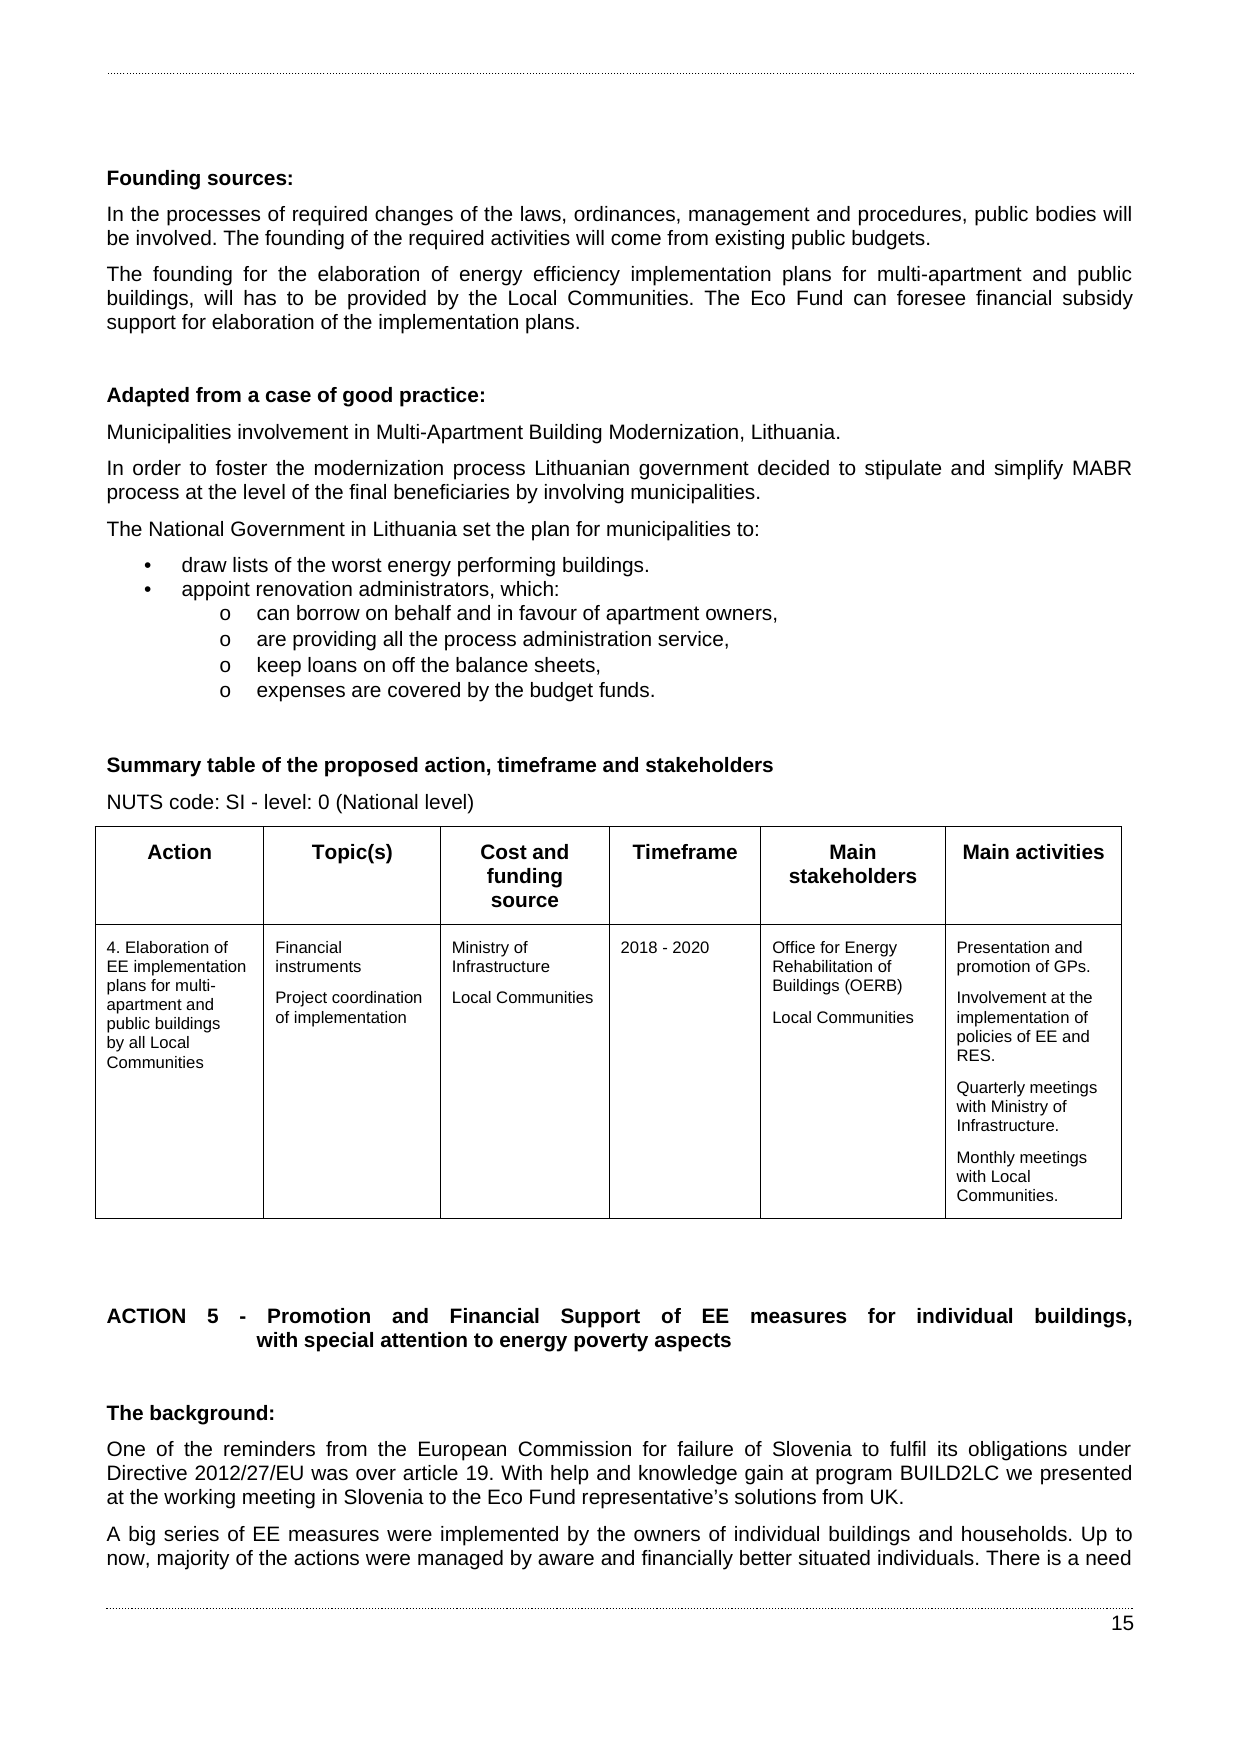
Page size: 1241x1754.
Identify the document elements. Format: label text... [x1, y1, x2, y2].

table_cell Financial instruments Project coordination of implementation [264, 925, 440, 1217]
list draw lists of the worst energy performing buildings. [144, 553, 1134, 577]
table_cell 4. Elaboration of EE implementation plans for multi-apartment and public buildings by all Local Communities [96, 925, 263, 1217]
text Adapted from a case of good practice: [106, 383, 1134, 407]
list are providing all the process administration service, [219, 627, 1134, 652]
list can borrow on behalf and in favour of apartment owners, [219, 601, 1134, 627]
text One of the reminders from the European Commission for failure of Slovenia to fulfil its obligations under Directive 2012/27/EU was over article 19. With help and knowledge gain at program BUILD2LC we presented at the working meeting in Slovenia to the Eco Fund representative’s solutions from UK. [106, 1437, 1134, 1509]
text ACTION 5 - Promotion and Financial Support of EE measures for individual buildings, with special attention to energy poverty aspects [106, 1304, 1134, 1352]
table_header Topic(s) [264, 827, 440, 924]
text Summary table of the proposed action, timeframe and stakeholders [106, 753, 1134, 777]
table_header Main activities [946, 827, 1121, 924]
text In the processes of required changes of the laws, ordinances, management and procedures, public bodies will be involved. The founding of the required activities will come from existing public budgets. [106, 202, 1134, 250]
table_header Timeframe [610, 827, 760, 924]
table_cell Office for Energy Rehabilitation of Buildings (OERB) Local Communities [761, 925, 945, 1217]
table_cell Presentation and promotion of GPs. Involvement at the implementation of policies of EE and RES. Quarterly meetings with Ministry of Infrastructure. Monthly meetings with Local Communities. [946, 925, 1121, 1217]
table_header Action [96, 827, 263, 924]
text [106, 1522, 1134, 1569]
table_header Cost and funding source [441, 827, 609, 924]
list expenses are covered by the budget funds. [219, 678, 1134, 704]
text The founding for the elaboration of energy efficiency implementation plans for multi-apartment and public buildings, will has to be provided by the Local Communities. The Eco Fund can foresee financial subsidy support for elaboration of the implementation plans. [106, 262, 1134, 334]
text The background: [106, 1401, 1134, 1425]
text In order to foster the modernization process Lithuanian government decided to stipulate and simplify MABR process at the level of the final beneficiaries by involving municipalities. [106, 456, 1134, 504]
text Founding sources: [106, 165, 1134, 189]
text NUTS code: SI - level: 0 (National level) [106, 789, 1134, 813]
table_header Main stakeholders [761, 827, 945, 924]
text The National Government in Lithuania set the plan for municipalities to: [106, 516, 1134, 540]
table_cell Ministry of Infrastructure Local Communities [441, 925, 609, 1217]
list keep loans on off the balance sheets, [219, 652, 1134, 678]
list appoint renovation administrators, which: [144, 577, 1134, 601]
text Municipalities involvement in Multi-Apartment Building Modernization, Lithuania. [106, 419, 1134, 443]
table_cell 2018 - 2020 [610, 925, 760, 1217]
